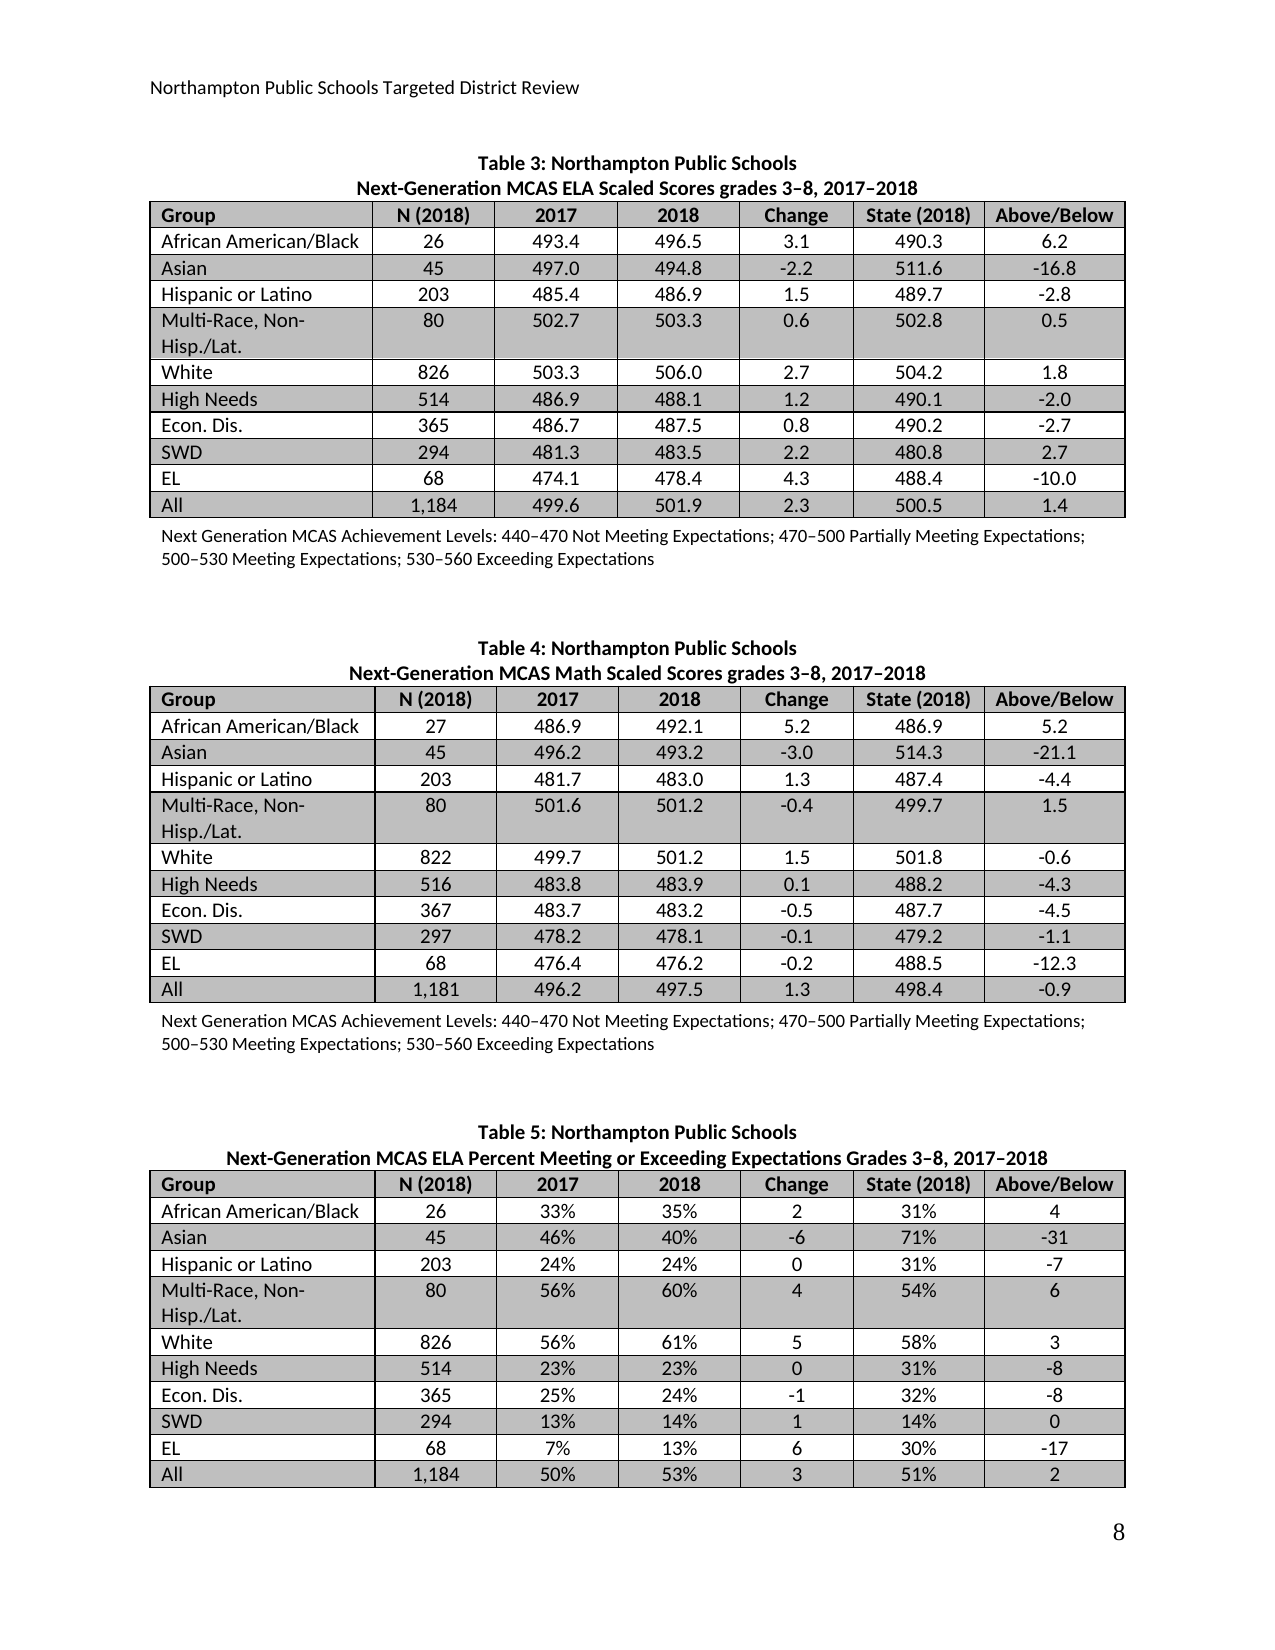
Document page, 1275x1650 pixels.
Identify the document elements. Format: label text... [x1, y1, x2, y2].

table_cell 54% [854, 1277, 984, 1328]
table_cell 45 [376, 1224, 496, 1250]
table_cell 476.2 [619, 950, 740, 976]
table_cell 496.2 [497, 977, 618, 1002]
table_cell -0.2 [741, 950, 853, 976]
table_cell 2017 [497, 687, 618, 712]
table_cell 7% [497, 1435, 618, 1460]
table_cell 516 [376, 871, 496, 896]
table_cell White [151, 360, 372, 385]
table_cell All [151, 1461, 374, 1487]
table_cell 0.1 [741, 871, 853, 896]
table_cell Econ. Dis. [151, 1382, 374, 1407]
table_cell 486.7 [495, 413, 617, 438]
table_cell 494.8 [618, 255, 739, 280]
table_cell 14% [854, 1409, 984, 1434]
table_cell 501.8 [854, 844, 984, 870]
table_cell 490.1 [854, 386, 984, 411]
table_cell State (2018) [854, 202, 984, 227]
table_cell 71% [854, 1224, 984, 1250]
table_cell 4 [985, 1198, 1124, 1223]
table_cell -4.3 [985, 871, 1124, 896]
table_cell 35% [619, 1198, 740, 1223]
table_cell 56% [497, 1277, 618, 1328]
table_cell 502.8 [854, 308, 984, 358]
table_cell -6 [741, 1224, 853, 1250]
table_cell 68 [373, 465, 494, 491]
table_cell 203 [373, 281, 494, 307]
table_cell N (2018) [376, 1171, 496, 1197]
table_cell -0.1 [741, 924, 853, 949]
table_cell 0 [741, 1356, 853, 1381]
table_cell 501.9 [618, 492, 739, 517]
table_cell 503.3 [618, 308, 739, 358]
table_cell -2.7 [985, 413, 1124, 438]
table_cell Above/Below [985, 687, 1124, 712]
table_cell 203 [376, 766, 496, 791]
table_cell 45 [376, 740, 496, 765]
table_cell 1.5 [985, 793, 1124, 843]
table_cell 493.2 [619, 740, 740, 765]
table_cell 485.4 [495, 281, 617, 307]
table_cell 490.3 [854, 228, 984, 254]
table_cell High Needs [151, 1356, 374, 1381]
table_cell 483.9 [619, 871, 740, 896]
table_cell 45 [373, 255, 494, 280]
table_cell 1.4 [985, 492, 1124, 517]
table_cell 46% [497, 1224, 618, 1250]
table_cell 0.8 [740, 413, 853, 438]
table_cell 476.4 [497, 950, 618, 976]
table_cell High Needs [151, 386, 372, 411]
table_cell High Needs [151, 871, 374, 896]
table_cell 3 [985, 1329, 1124, 1354]
table_cell 497.0 [495, 255, 617, 280]
table_cell 514.3 [854, 740, 984, 765]
table_cell 58% [854, 1329, 984, 1354]
table_cell 40% [619, 1224, 740, 1250]
table_cell 3.1 [740, 228, 853, 254]
table_cell 483.5 [618, 439, 739, 464]
table_cell 1 [741, 1409, 853, 1434]
table_cell 68 [376, 950, 496, 976]
table_cell 203 [376, 1251, 496, 1276]
table_cell 294 [376, 1409, 496, 1434]
table_cell 26 [373, 228, 494, 254]
table_cell Change [740, 202, 853, 227]
table_cell State (2018) [854, 1171, 984, 1197]
table_cell 0 [741, 1251, 853, 1276]
table_cell 2.2 [740, 439, 853, 464]
table_cell Group [151, 687, 374, 712]
table_cell White [151, 844, 374, 870]
table_cell 506.0 [618, 360, 739, 385]
table_cell 33% [497, 1198, 618, 1223]
table_cell Group [151, 202, 372, 227]
table_cell Econ. Dis. [151, 897, 374, 923]
table_cell -2.2 [740, 255, 853, 280]
table_cell 1,184 [373, 492, 494, 517]
table_cell 30% [854, 1435, 984, 1460]
table_cell 24% [619, 1251, 740, 1276]
table_cell 486.9 [495, 386, 617, 411]
table_cell 486.9 [497, 713, 618, 738]
table_cell Multi-Race, Non-Hisp./Lat. [151, 308, 372, 358]
table_cell 1.2 [740, 386, 853, 411]
table_cell -0.6 [985, 844, 1124, 870]
table_cell 13% [497, 1409, 618, 1434]
table_cell 32% [854, 1382, 984, 1407]
table_cell African American/Black [151, 228, 372, 254]
table_cell 483.0 [619, 766, 740, 791]
table_cell 31% [854, 1198, 984, 1223]
table_cell All [151, 977, 374, 1002]
table_cell 499.6 [495, 492, 617, 517]
table_cell -12.3 [985, 950, 1124, 976]
table_cell 483.7 [497, 897, 618, 923]
table_cell White [151, 1329, 374, 1354]
table_cell 31% [854, 1356, 984, 1381]
table_cell 5 [741, 1329, 853, 1354]
table_header Table 4: Northampton Public Schools Next-Generation MCAS Math Scaled Scores grades 3–8, 2017–2018 [150, 635, 1125, 686]
table_cell 4.3 [740, 465, 853, 491]
table_cell 501.2 [619, 844, 740, 870]
table_cell 480.8 [854, 439, 984, 464]
table_cell 3 [741, 1461, 853, 1487]
table_cell 297 [376, 924, 496, 949]
table_cell 24% [497, 1251, 618, 1276]
table_cell African American/Black [151, 1198, 374, 1223]
table_cell 23% [619, 1356, 740, 1381]
table_cell 499.7 [497, 844, 618, 870]
table_cell 80 [373, 308, 494, 358]
table_cell -4.4 [985, 766, 1124, 791]
table_cell 1.5 [741, 844, 853, 870]
table_cell 474.1 [495, 465, 617, 491]
table_cell 481.7 [497, 766, 618, 791]
table_cell 502.7 [495, 308, 617, 358]
table_cell Next Generation MCAS Achievement Levels: 440–470 Not Meeting Expectations; 470–500 Partially Meeting Expectations; 500–530 Meeting Expectations; 530–560 Exceeding Expectations [150, 1003, 1125, 1055]
table_cell 60% [619, 1277, 740, 1328]
table_cell 56% [497, 1329, 618, 1354]
table_cell 26 [376, 1198, 496, 1223]
table_cell 490.2 [854, 413, 984, 438]
table_cell 478.2 [497, 924, 618, 949]
table_cell -2.8 [985, 281, 1124, 307]
table_cell 488.5 [854, 950, 984, 976]
table_cell 826 [373, 360, 494, 385]
table_cell -2.0 [985, 386, 1124, 411]
table_cell -8 [985, 1382, 1124, 1407]
table_cell 499.7 [854, 793, 984, 843]
table_cell All [151, 492, 372, 517]
table_cell 6 [985, 1277, 1124, 1328]
table_cell 68 [376, 1435, 496, 1460]
table_cell 2018 [618, 202, 739, 227]
table_cell 2.7 [740, 360, 853, 385]
table_cell 53% [619, 1461, 740, 1487]
table_cell Asian [151, 255, 372, 280]
table_cell 80 [376, 793, 496, 843]
table_cell 488.1 [618, 386, 739, 411]
table_cell 2018 [619, 1171, 740, 1197]
table_cell 492.1 [619, 713, 740, 738]
table_cell -0.9 [985, 977, 1124, 1002]
table_cell -0.4 [741, 793, 853, 843]
table_cell 1.5 [740, 281, 853, 307]
table_cell Hispanic or Latino [151, 1251, 374, 1276]
table_cell 2.3 [740, 492, 853, 517]
table_cell 23% [497, 1356, 618, 1381]
table_cell Multi-Race, Non-Hisp./Lat. [151, 793, 374, 843]
table_cell 514 [373, 386, 494, 411]
table_cell Group [151, 1171, 374, 1197]
table_cell 14% [619, 1409, 740, 1434]
table_cell 13% [619, 1435, 740, 1460]
table_cell 487.7 [854, 897, 984, 923]
table_cell 504.2 [854, 360, 984, 385]
table_cell 4 [741, 1277, 853, 1328]
table_cell Hispanic or Latino [151, 766, 374, 791]
table_cell 488.4 [854, 465, 984, 491]
table_cell 511.6 [854, 255, 984, 280]
table_cell 31% [854, 1251, 984, 1276]
table_cell 2017 [497, 1171, 618, 1197]
table_cell EL [151, 465, 372, 491]
table_header Table 5: Northampton Public Schools Next-Generation MCAS ELA Percent Meeting or Exceeding Expectations Grades 3–8, 2017–2018 [150, 1120, 1125, 1170]
table_cell -3.0 [741, 740, 853, 765]
table_cell 0.5 [985, 308, 1124, 358]
table_cell 2017 [495, 202, 617, 227]
table_cell State (2018) [854, 687, 984, 712]
table_cell 2 [741, 1198, 853, 1223]
table_header Table 3: Northampton Public Schools Next-Generation MCAS ELA Scaled Scores grades 3–8, 2017–2018 [150, 150, 1125, 201]
table_cell Above/Below [985, 1171, 1124, 1197]
table_cell Change [741, 687, 853, 712]
table_cell 1.8 [985, 360, 1124, 385]
table_cell 479.2 [854, 924, 984, 949]
table_cell EL [151, 950, 374, 976]
table_cell 498.4 [854, 977, 984, 1002]
table_cell N (2018) [373, 202, 494, 227]
table_cell -1.1 [985, 924, 1124, 949]
table_cell Asian [151, 740, 374, 765]
table_cell 365 [373, 413, 494, 438]
table_cell 0 [985, 1409, 1124, 1434]
table_cell 493.4 [495, 228, 617, 254]
table_cell 822 [376, 844, 496, 870]
table_cell -10.0 [985, 465, 1124, 491]
table_cell Multi-Race, Non-Hisp./Lat. [151, 1277, 374, 1328]
table_cell 365 [376, 1382, 496, 1407]
table_cell 0.6 [740, 308, 853, 358]
table_cell 51% [854, 1461, 984, 1487]
table_cell 488.2 [854, 871, 984, 896]
table_cell 6 [741, 1435, 853, 1460]
table_cell 500.5 [854, 492, 984, 517]
table_cell 1,181 [376, 977, 496, 1002]
table_cell 481.3 [495, 439, 617, 464]
table_cell Above/Below [985, 202, 1124, 227]
table_cell 514 [376, 1356, 496, 1381]
table_cell Hispanic or Latino [151, 281, 372, 307]
table_cell 2018 [619, 687, 740, 712]
table_cell SWD [151, 924, 374, 949]
table_cell 478.4 [618, 465, 739, 491]
table_cell 2 [985, 1461, 1124, 1487]
table_cell 487.4 [854, 766, 984, 791]
table_cell SWD [151, 1409, 374, 1434]
table_cell -1 [741, 1382, 853, 1407]
table_cell 501.2 [619, 793, 740, 843]
table_cell 486.9 [618, 281, 739, 307]
table_cell -4.5 [985, 897, 1124, 923]
table_cell 1,184 [376, 1461, 496, 1487]
table_cell 483.2 [619, 897, 740, 923]
table_cell 496.5 [618, 228, 739, 254]
table_cell Asian [151, 1224, 374, 1250]
table_cell Econ. Dis. [151, 413, 372, 438]
table_cell 487.5 [618, 413, 739, 438]
table_cell 501.6 [497, 793, 618, 843]
table_cell -7 [985, 1251, 1124, 1276]
table_cell 1.3 [741, 766, 853, 791]
table_cell African American/Black [151, 713, 374, 738]
table_cell 497.5 [619, 977, 740, 1002]
table_cell 478.1 [619, 924, 740, 949]
table_cell 6.2 [985, 228, 1124, 254]
table_cell -16.8 [985, 255, 1124, 280]
table_cell 80 [376, 1277, 496, 1328]
table_cell 503.3 [495, 360, 617, 385]
table_cell 25% [497, 1382, 618, 1407]
table_cell 27 [376, 713, 496, 738]
table_cell 496.2 [497, 740, 618, 765]
table_cell Change [741, 1171, 853, 1197]
table_cell -21.1 [985, 740, 1124, 765]
table_cell 5.2 [985, 713, 1124, 738]
table_cell Next Generation MCAS Achievement Levels: 440–470 Not Meeting Expectations; 470–500 Partially Meeting Expectations; 500–530 Meeting Expectations; 530–560 Exceeding Expectations [150, 518, 1125, 570]
table_cell 5.2 [741, 713, 853, 738]
table_cell 826 [376, 1329, 496, 1354]
table_cell EL [151, 1435, 374, 1460]
table_cell -17 [985, 1435, 1124, 1460]
table_cell SWD [151, 439, 372, 464]
table_cell 2.7 [985, 439, 1124, 464]
table_cell 367 [376, 897, 496, 923]
table_cell 24% [619, 1382, 740, 1407]
table_cell 483.8 [497, 871, 618, 896]
table_cell 489.7 [854, 281, 984, 307]
table_cell 486.9 [854, 713, 984, 738]
table_cell 50% [497, 1461, 618, 1487]
table_cell -8 [985, 1356, 1124, 1381]
table_cell 61% [619, 1329, 740, 1354]
table_cell -31 [985, 1224, 1124, 1250]
table_cell 294 [373, 439, 494, 464]
table_cell N (2018) [376, 687, 496, 712]
table_cell -0.5 [741, 897, 853, 923]
table_cell 1.3 [741, 977, 853, 1002]
